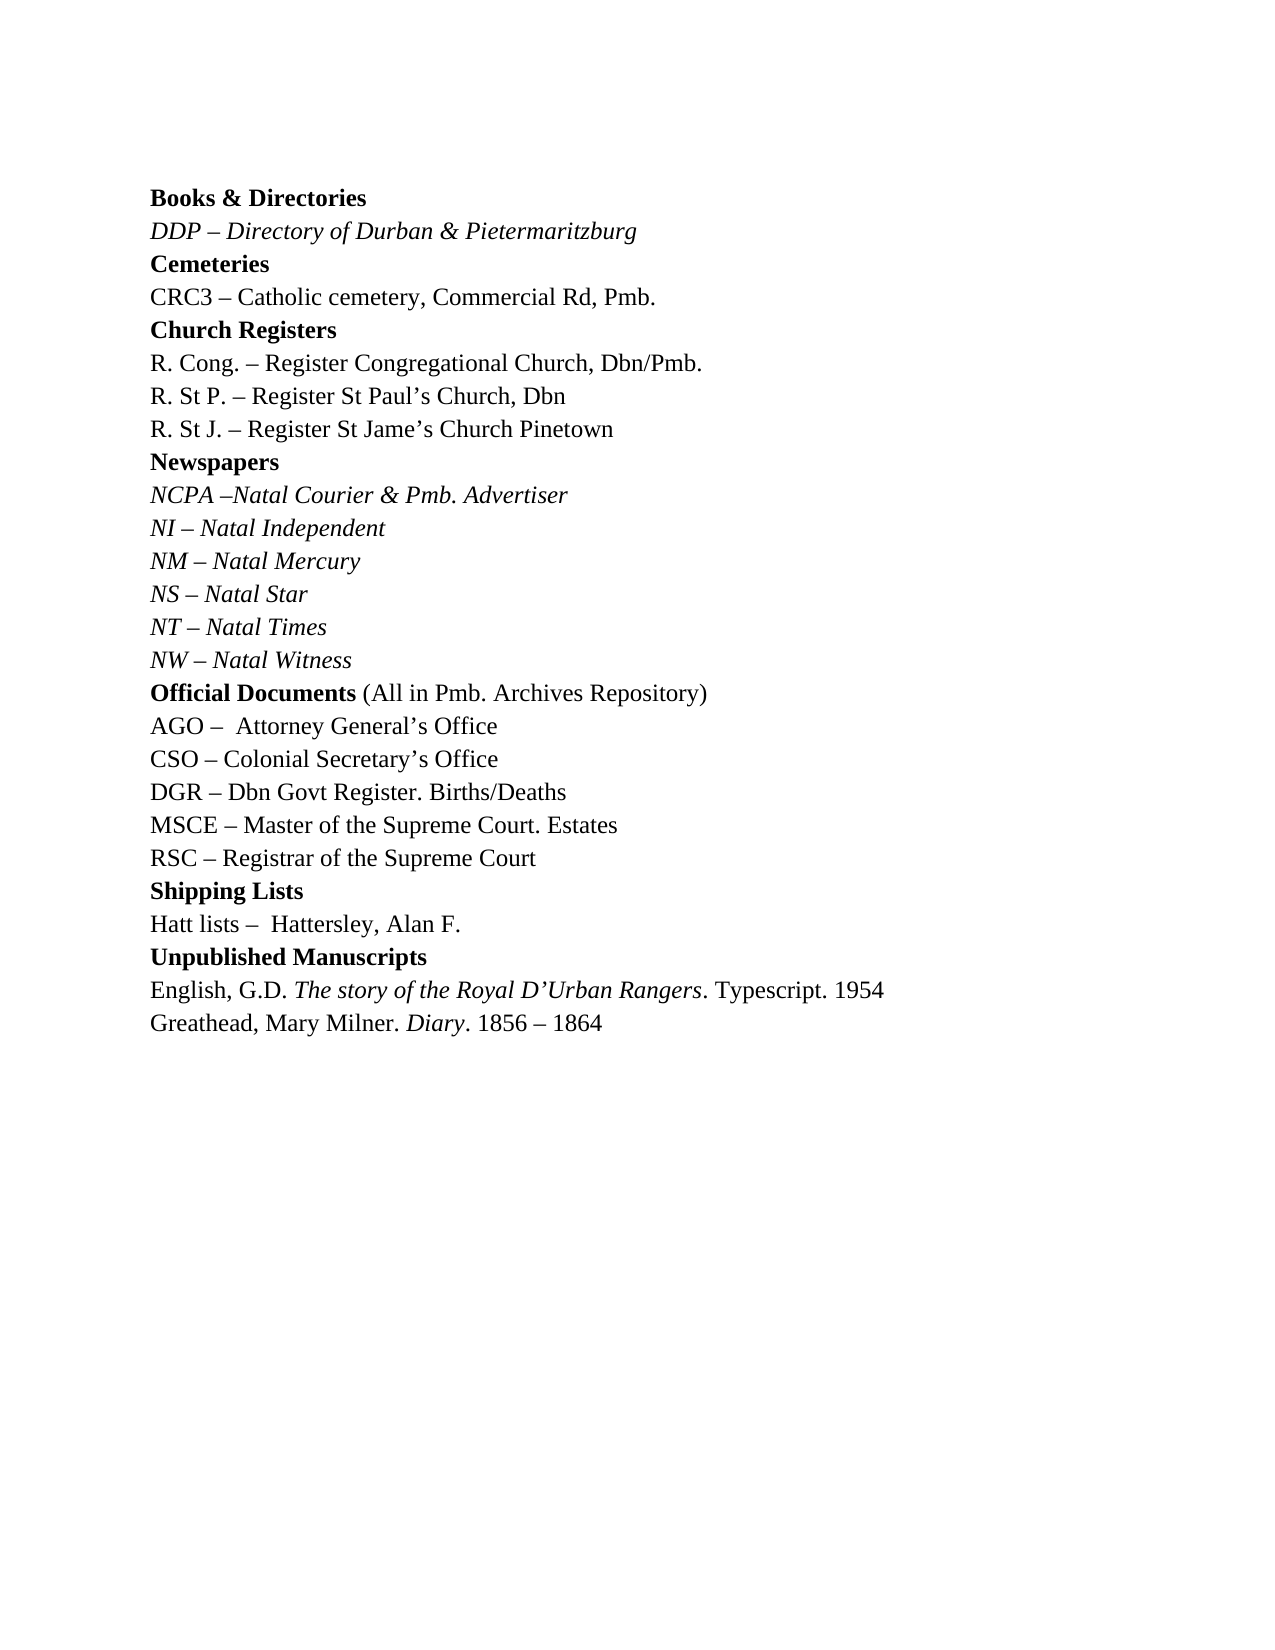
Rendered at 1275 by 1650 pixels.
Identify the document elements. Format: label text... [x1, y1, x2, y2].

text NCPA –Natal Courier & Pmb. Advertiser [150, 480, 1125, 509]
text CSO – Colonial Secretary’s Office [150, 744, 1125, 773]
text Books & Directories [150, 183, 1125, 212]
text NW – Natal Witness [150, 645, 1125, 674]
text Church Registers [150, 315, 1125, 344]
text AGO – Attorney General’s Office [150, 711, 1125, 740]
text R. Cong. – Register Congregational Church, Dbn/Pmb. [150, 348, 1125, 377]
text CRC3 – Catholic cemetery, Commercial Rd, Pmb. [150, 282, 1125, 311]
text DDP – Directory of Durban & Pietermaritzburg [150, 216, 1125, 245]
text NM – Natal Mercury [150, 546, 1125, 575]
text Shipping Lists [150, 876, 1125, 905]
text R. St J. – Register St Jame’s Church Pinetown [150, 414, 1125, 443]
text DGR – Dbn Govt Register. Births/Deaths [150, 777, 1125, 806]
text Official Documents (All in Pmb. Archives Repository) [150, 678, 1125, 707]
text MSCE – Master of the Supreme Court. Estates [150, 810, 1125, 839]
text English, G.D. The story of the Royal D’Urban Rangers. Typescript. 1954 [150, 976, 1125, 1004]
text Greathead, Mary Milner. Diary. 1856 – 1864 [150, 1008, 1125, 1037]
text Newspapers [150, 447, 1125, 476]
text Unpublished Manuscripts [150, 942, 1125, 971]
text NI – Natal Independent [150, 513, 1125, 542]
text Hatt lists – Hattersley, Alan F. [150, 909, 1125, 938]
text RSC – Registrar of the Supreme Court [150, 843, 1125, 872]
text NS – Natal Star [150, 579, 1125, 608]
text R. St P. – Register St Paul’s Church, Dbn [150, 381, 1125, 410]
text NT – Natal Times [150, 612, 1125, 641]
text Cemeteries [150, 249, 1125, 278]
